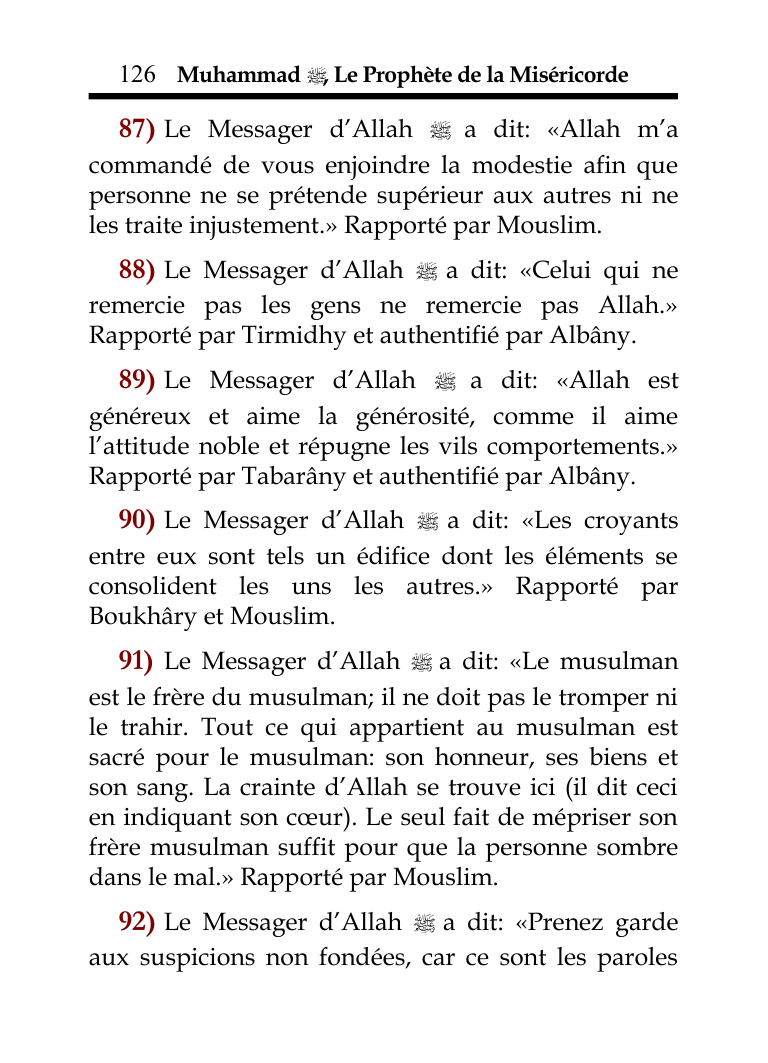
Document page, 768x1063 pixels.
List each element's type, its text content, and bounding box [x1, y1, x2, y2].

list Le Messager d’Allah ج a dit: «Les croyants entre eux sont tels un édifice dont les éléments se consolident les uns les autres.» Rapporté par Boukhâry et Mouslim. [89, 504, 679, 632]
list Le Messager d’Allah ج a dit: «Allah m’a commandé de vous enjoindre la modestie afin que personne ne se prétende supérieur aux autres ni ne les traite injustement.» Rapporté par Mouslim. [89, 113, 679, 241]
list Le Messager d’Allah ج a dit: «Celui qui ne remercie pas les gens ne remercie pas Allah.» Rapporté par Tirmidhy et authentifié par Albâny. [89, 253, 679, 351]
list Le Messager d’Allah ج a dit: «Allah est généreux et aime la générosité, comme il aime l’attitude noble et répugne les vils comportements.» Rapporté par Tabarâny et authentifié par Albâny. [89, 363, 679, 491]
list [89, 905, 679, 973]
list Le Messager d’Allah ج a dit: «Le musulman est le frère du musulman; il ne doit pas le tromper ni le trahir. Tout ce qui appartient au musulman est sacré pour le musulman: son honneur, ses biens et son sang. La crainte d’Allah se trouve ici (il dit ceci en indiquant son cœur). Le seul fait de mépriser son frère musulman suffit pour que la personne sombre dans le mal.» Rapporté par Mouslim. [89, 644, 679, 892]
